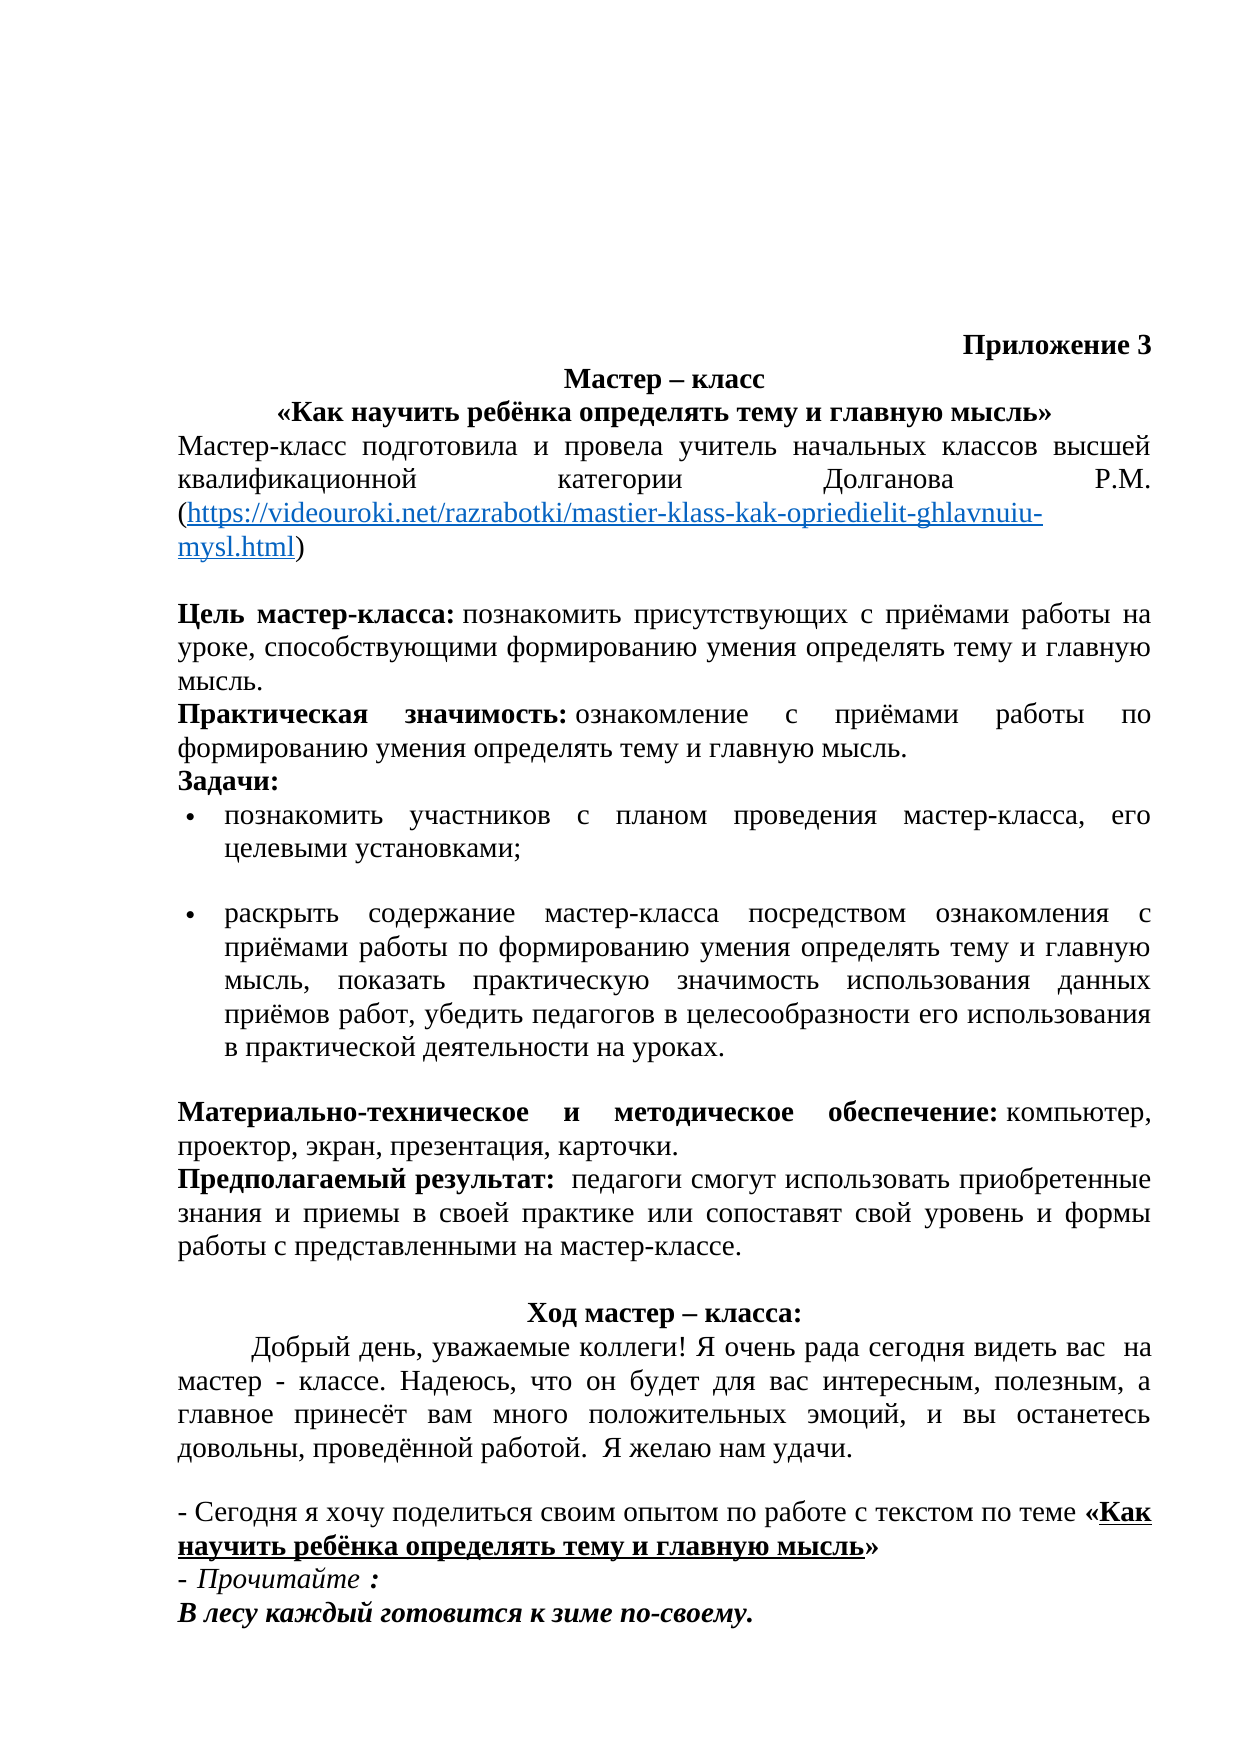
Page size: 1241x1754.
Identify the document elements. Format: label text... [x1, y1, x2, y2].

text В лесу каждый готовится к зиме по-своему. [177, 1595, 1152, 1629]
text Приложение 3 [177, 327, 1152, 361]
text Ход мастер – класса: [177, 1296, 1152, 1329]
text - Прочитайте : [177, 1562, 1152, 1595]
text Задачи: [177, 763, 1152, 797]
list раскрыть содержание мастер-класса посредством ознакомления с приёмами работы по формированию умения определять тему и главную мысль, показать практическую значимость использования данных приёмов работ, убедить педагогов в целесообразности его использования в практической деятельности на уроках. [187, 895, 1152, 1063]
text Предполагаемый результат: педагоги смогут использовать приобретенные знания и приемы в своей практике или сопоставят свой уровень и формы работы с представленными на мастер-классе. [177, 1161, 1152, 1262]
text Мастер – класс [177, 361, 1152, 394]
text «Как научить ребёнка определять тему и главную мысль» [177, 394, 1152, 428]
text Материально-техническое и методическое обеспечение: компьютер, проектор, экран, презентация, карточки. [177, 1094, 1152, 1161]
text Практическая значимость: ознакомление с приёмами работы по формированию умения определять тему и главную мысль. [177, 696, 1152, 763]
text Добрый день, уважаемые коллеги! Я очень рада сегодня видеть вас на мастер - классе. Надеюсь, что он будет для вас интересным, полезным, а главное принесёт вам много положительных эмоций, и вы останетесь довольны, проведённой работой. Я желаю нам удачи. [177, 1329, 1152, 1463]
list познакомить участников с планом проведения мастер-класса, его целевыми установками; [187, 797, 1152, 864]
text Цель мастер-класса: познакомить присутствующих с приёмами работы на уроке, способствующими формированию умения определять тему и главную мысль. [177, 596, 1152, 696]
text - Сегодня я хочу поделиться своим опытом по работе с текстом по теме «Как научить ребёнка определять тему и главную мысль» [177, 1494, 1152, 1562]
text Мастер-класс подготовила и провела учитель начальных классов высшей квалификационной категории Долганова Р.М. (https://videouroki.net/razrabotki/mastier-klass-kak-opriedielit-ghlavnuiu-mysl.html) [177, 428, 1152, 562]
